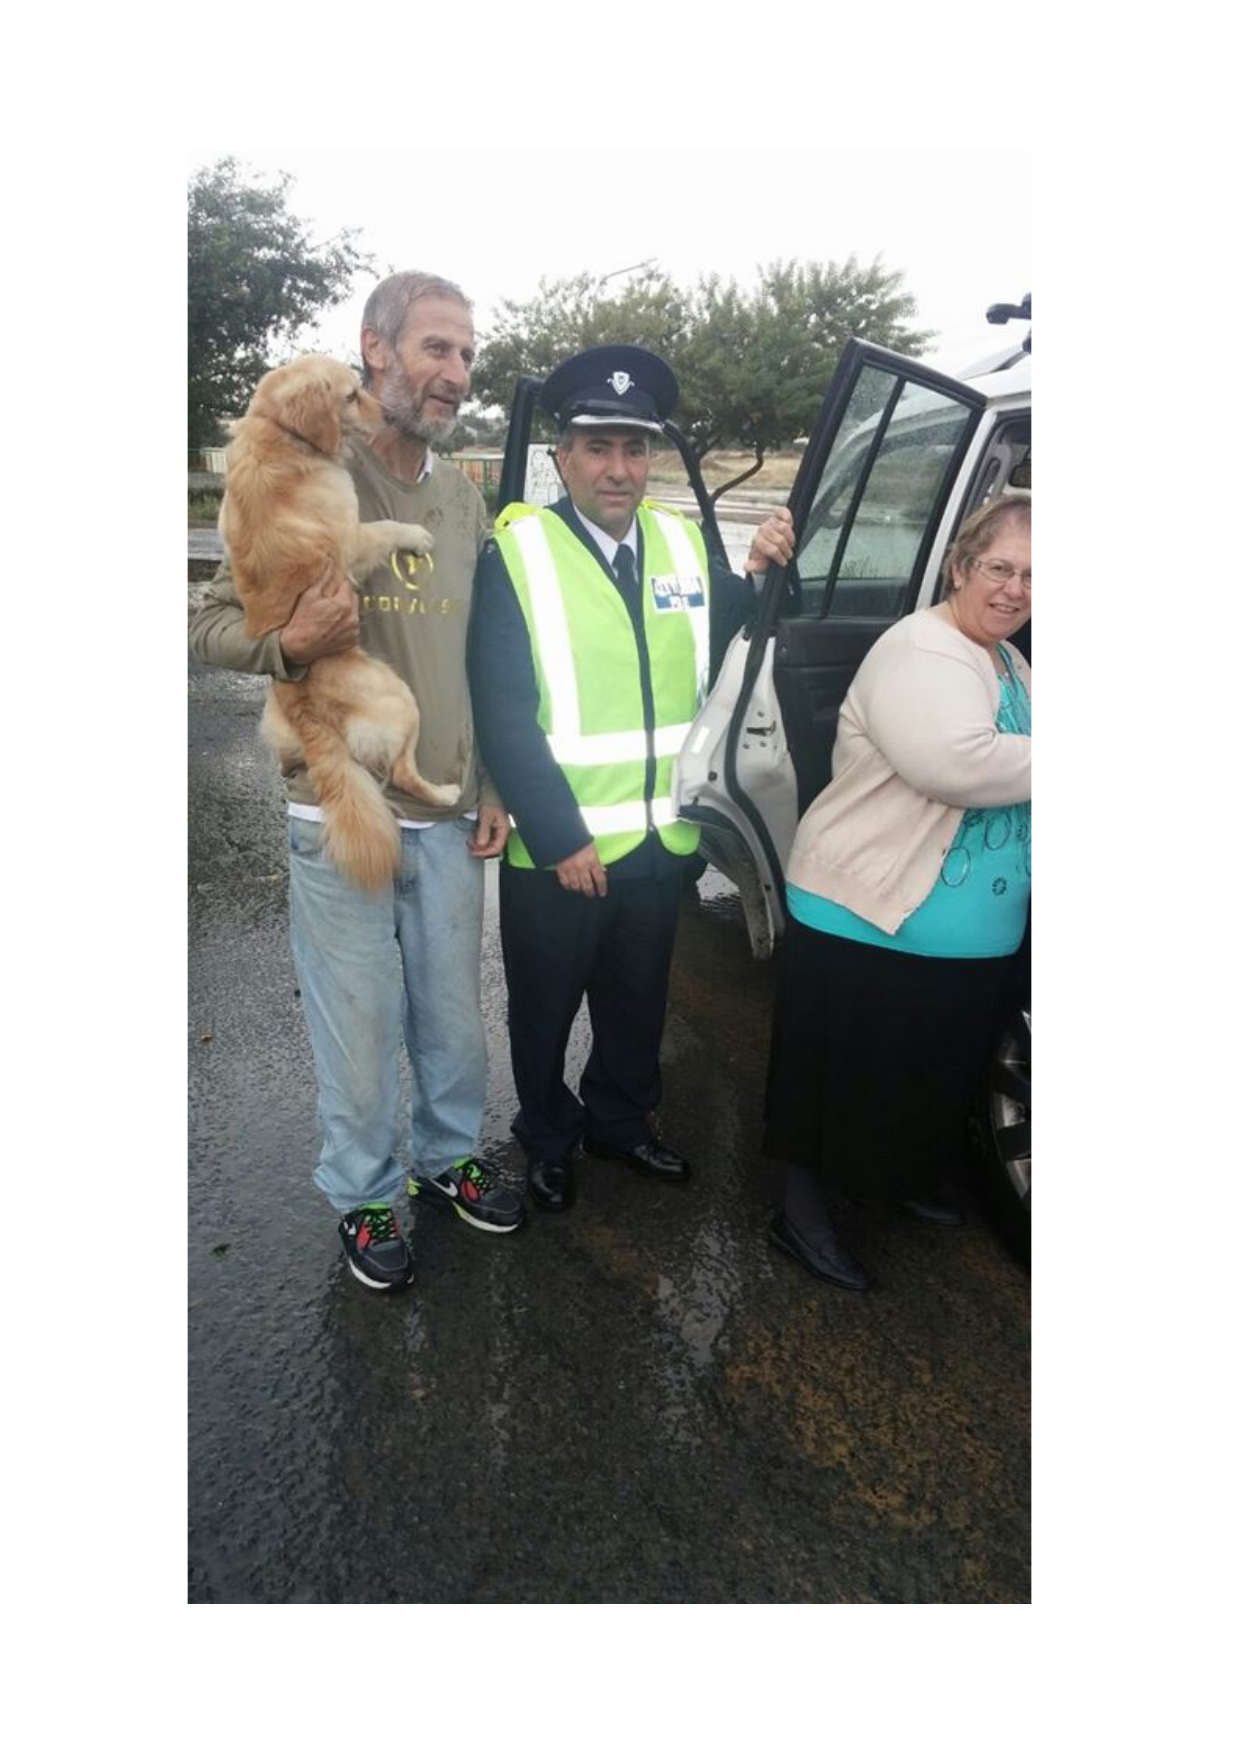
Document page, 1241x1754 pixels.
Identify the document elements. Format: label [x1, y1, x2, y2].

picture [187, 150, 1032, 1604]
